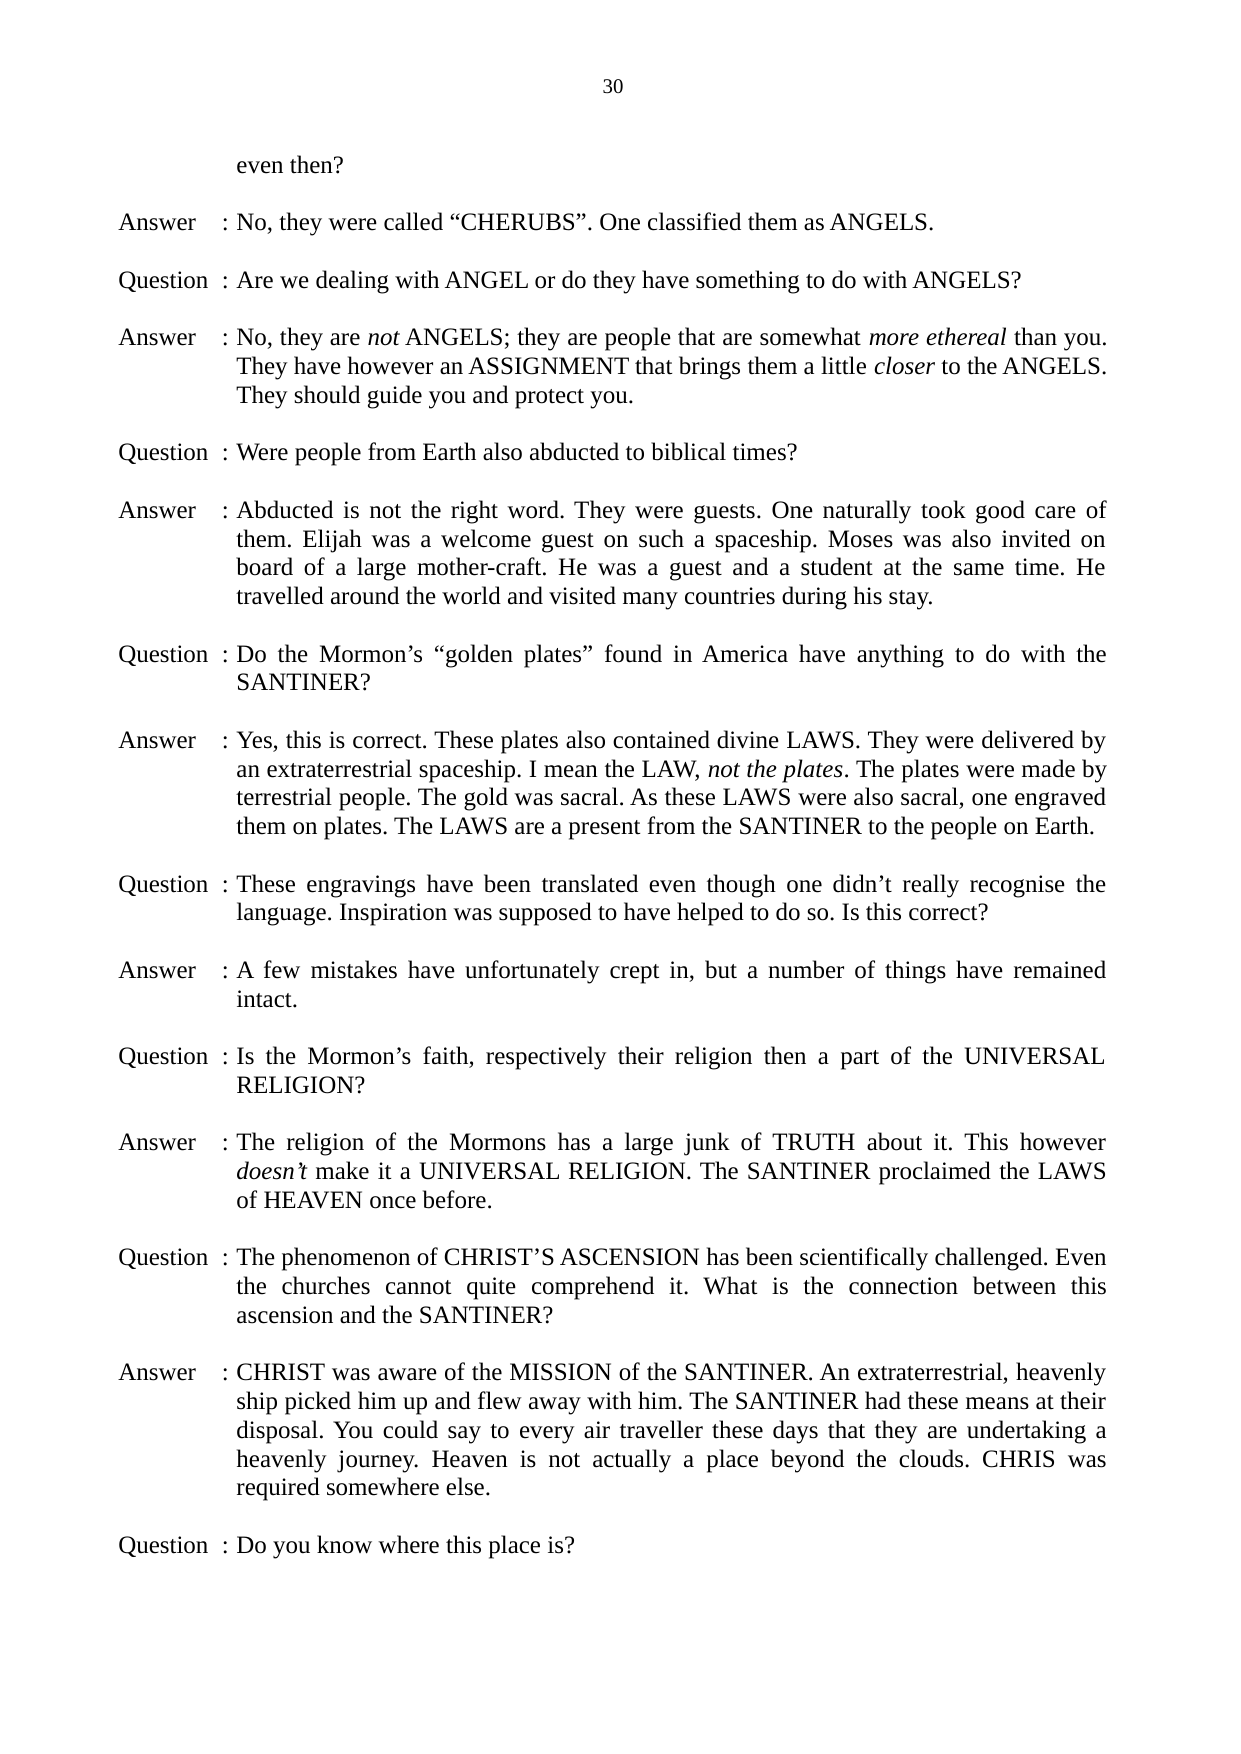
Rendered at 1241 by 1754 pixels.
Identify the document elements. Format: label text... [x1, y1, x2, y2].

text Question : Do you know where this place is? [118, 1530, 1107, 1559]
text Answer : No, they are not ANGELS; they are people that are somewhat more ethereal than you. They have however an ASSIGNMENT that brings them a little closer to the ANGELS. They should guide you and protect you. [118, 322, 1107, 409]
text Answer : No, they were called “CHERUBS”. One classified them as ANGELS. [118, 207, 1107, 236]
text Answer : Yes, this is correct. These plates also contained divine LAWS. They were delivered by an extraterrestrial spaceship. I mean the LAW, not the plates. The plates were made by terrestrial people. The gold was sacral. As these LAWS were also sacral, one engraved them on plates. The LAWS are a present from the SANTINER to the people on Earth. [118, 725, 1107, 840]
text Answer : A few mistakes have unfortunately crept in, but a number of things have remained intact. [118, 955, 1107, 1012]
text Question : These engravings have been translated even though one didn’t really recognise the language. Inspiration was supposed to have helped to do so. Is this correct? [118, 869, 1107, 926]
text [118, 150, 1107, 179]
text Question : Do the Mormon’s “golden plates” found in America have anything to do with the SANTINER? [118, 639, 1107, 696]
text Answer : The religion of the Mormons has a large junk of TRUTH about it. This however doesn’t make it a UNIVERSAL RELIGION. The SANTINER proclaimed the LAWS of HEAVEN once before. [118, 1127, 1107, 1214]
text Question : Were people from Earth also abducted to biblical times? [118, 437, 1107, 466]
text Question : The phenomenon of CHRIST’S ASCENSION has been scientifically challenged. Even the churches cannot quite comprehend it. What is the connection between this ascension and the SANTINER? [118, 1242, 1107, 1329]
text Answer : CHRIST was aware of the MISSION of the SANTINER. An extraterrestrial, heavenly ship picked him up and flew away with him. The SANTINER had these means at their disposal. You could say to every air traveller these days that they are undertaking a heavenly journey. Heaven is not actually a place beyond the clouds. CHRIS was required somewhere else. [118, 1357, 1107, 1501]
text Question : Are we dealing with ANGEL or do they have something to do with ANGELS? [118, 265, 1107, 294]
text Question : Is the Mormon’s faith, respectively their religion then a part of the UNIVERSAL RELIGION? [118, 1041, 1107, 1099]
text Answer : Abducted is not the right word. They were guests. One naturally took good care of them. Elijah was a welcome guest on such a spaceship. Moses was also invited on board of a large mother-craft. He was a guest and a student at the same time. He travelled around the world and visited many countries during his stay. [118, 495, 1107, 610]
